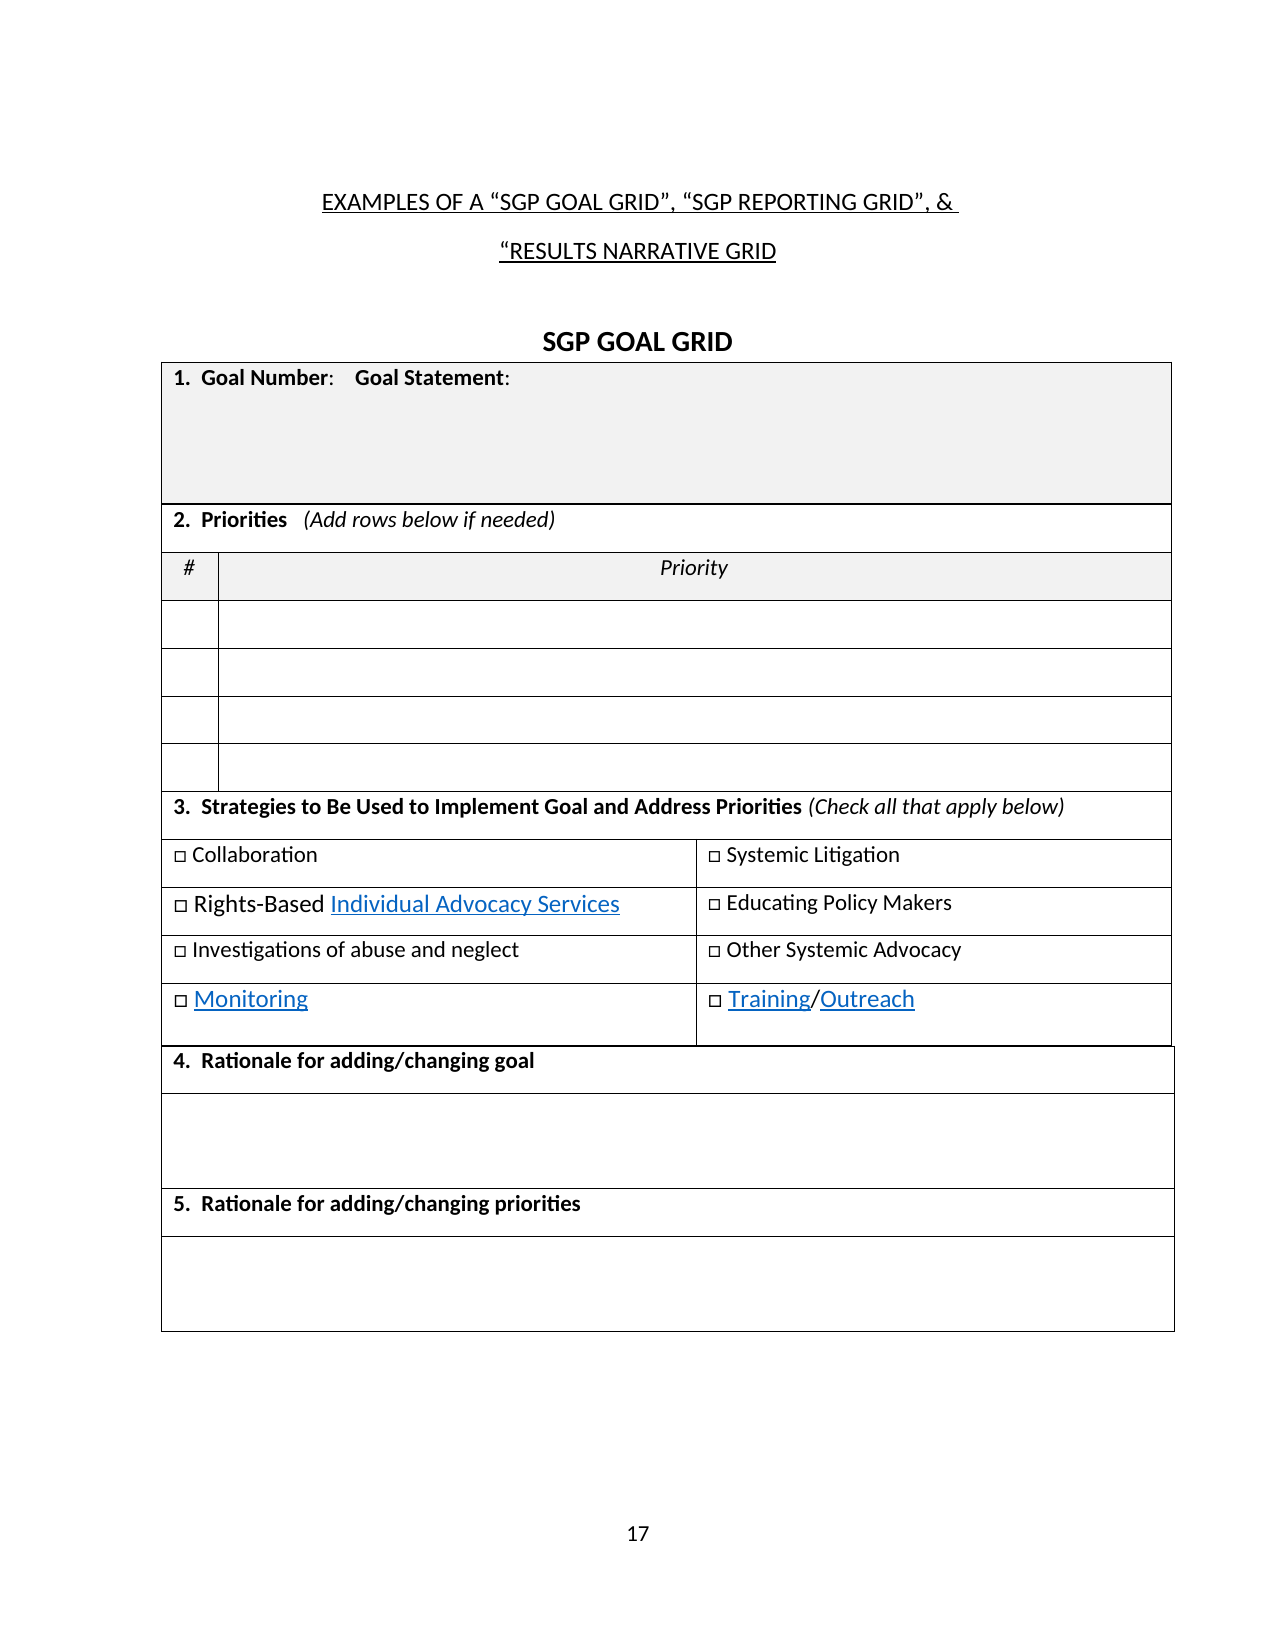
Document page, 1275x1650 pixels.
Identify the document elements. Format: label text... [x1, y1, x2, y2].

table_cell □ Training/Outreach [697, 984, 1171, 1044]
table_cell □ Monitoring [162, 984, 696, 1044]
table_cell [162, 649, 218, 696]
table_cell # [162, 553, 218, 600]
table_cell [162, 1237, 1174, 1331]
table_cell [219, 601, 1171, 648]
table_cell 5. Rationale for adding/changing priorities [162, 1189, 1174, 1236]
table_cell □ Educating Policy Makers [697, 888, 1171, 934]
table_cell [219, 697, 1171, 743]
table_header 4. Rationale for adding/changing goal [162, 1047, 1174, 1093]
table_cell [162, 1094, 1174, 1188]
text “RESULTS NARRATIVE GRID [150, 235, 1125, 266]
table_cell □ Other Systemic Advocacy [697, 936, 1171, 982]
text EXAMPLES OF A “SGP GOAL GRID”, “SGP REPORTING GRID”, & [150, 186, 1125, 216]
table_cell [162, 744, 218, 791]
table_header 1. Goal Number: Goal Statement: [162, 363, 1171, 503]
table_cell □ Investigations of abuse and neglect [162, 936, 696, 982]
table_cell □ Rights-Based Individual Advocacy Services [162, 888, 696, 934]
table_cell [162, 697, 218, 743]
table_cell 3. Strategies to Be Used to Implement Goal and Address Priorities (Check all that apply below) [162, 792, 1171, 839]
text SGP GOAL GRID [150, 323, 1125, 359]
table_cell [162, 601, 218, 648]
table_header 2. Priorities (Add rows below if needed) [162, 505, 1171, 552]
table_cell □ Collaboration [162, 840, 696, 887]
table_cell □ Systemic Litigation [697, 840, 1171, 887]
table_cell [219, 649, 1171, 696]
table_cell [219, 744, 1171, 791]
table_cell Priority [219, 553, 1171, 600]
